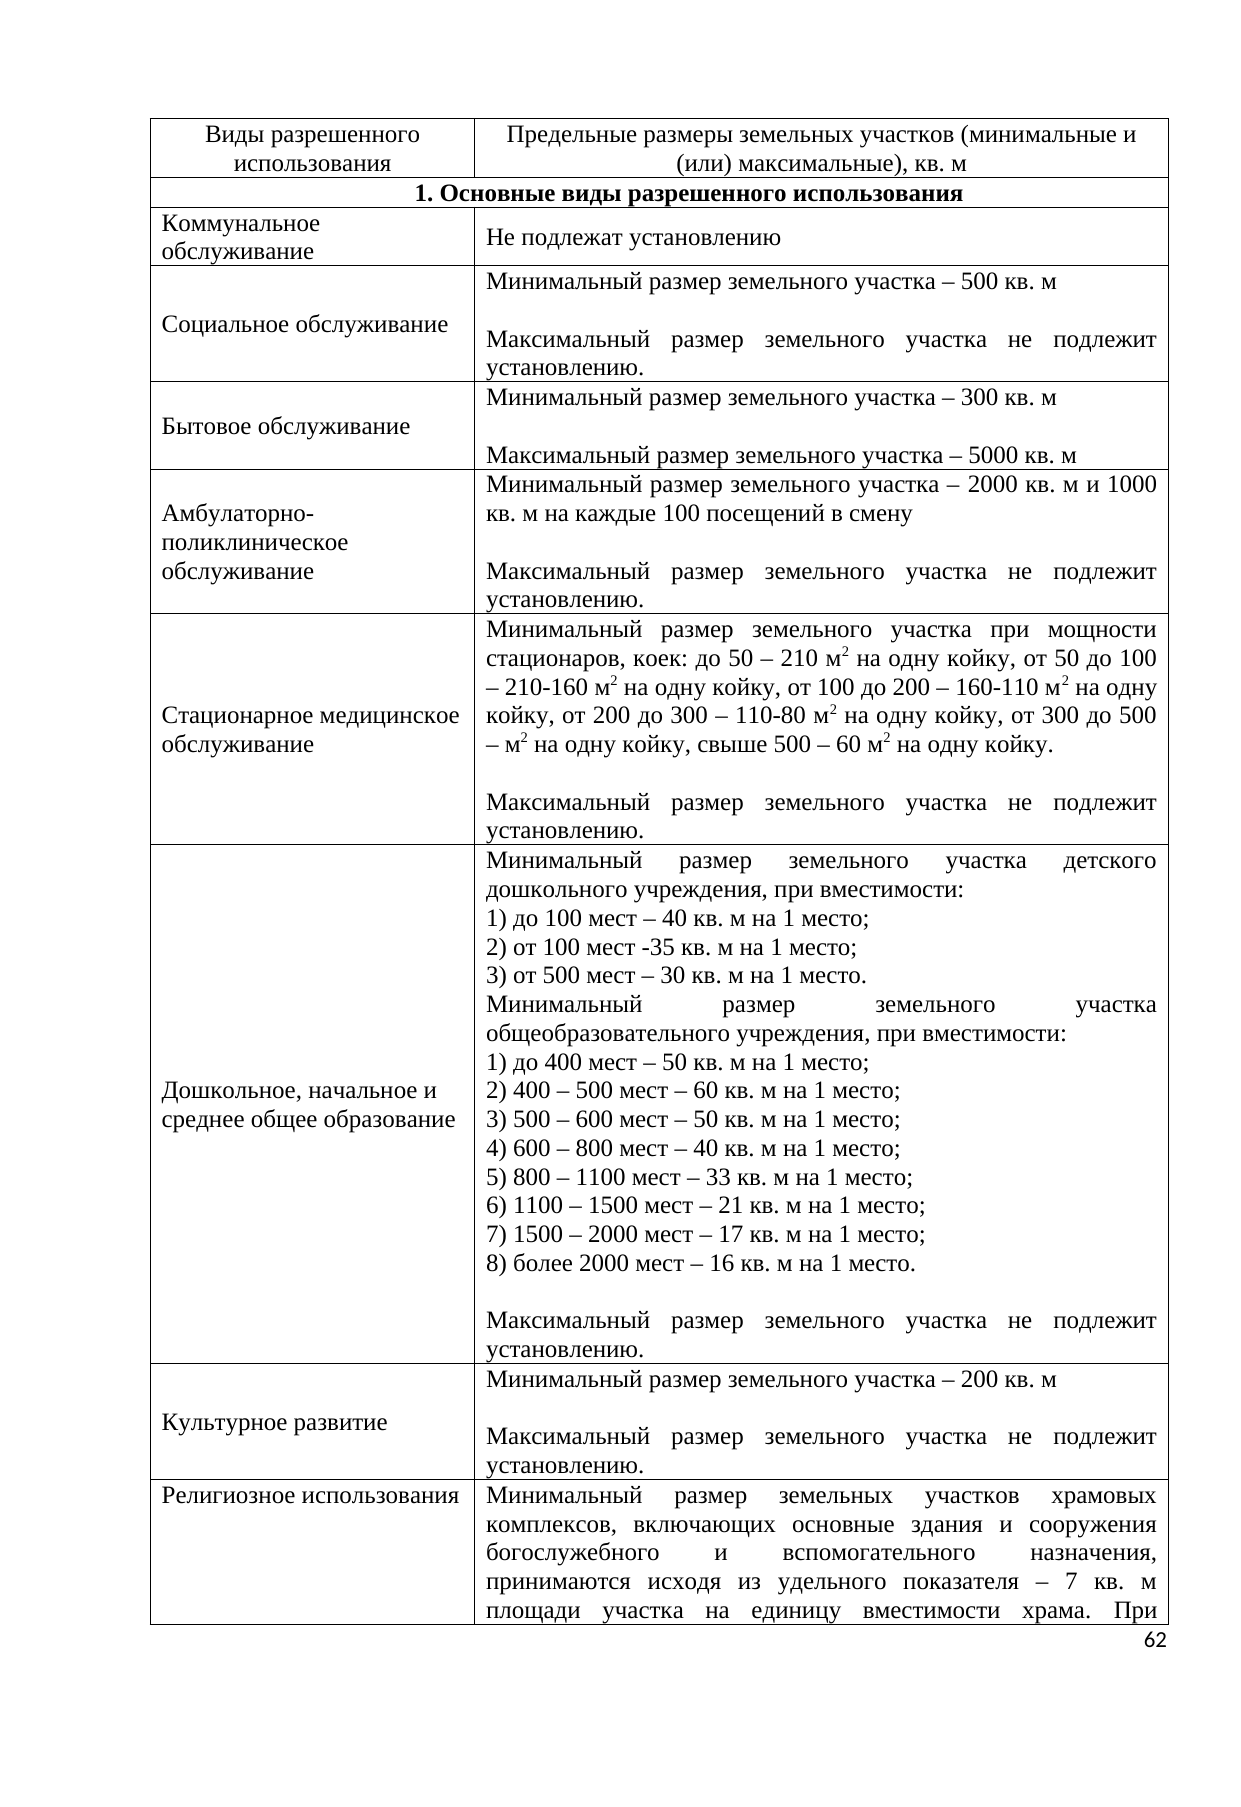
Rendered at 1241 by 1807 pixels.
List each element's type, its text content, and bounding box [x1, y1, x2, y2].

table_cell Бытовое обслуживание [151, 382, 474, 468]
table_cell Коммунальное обслуживание [151, 208, 474, 265]
table_cell Минимальный размер земельного участка – 500 кв. м Максимальный размер земельного участка не подлежит установлению. [475, 266, 1168, 381]
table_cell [151, 1480, 474, 1624]
table_header Предельные размеры земельных участков (минимальные и (или) максимальные), кв. м [475, 119, 1168, 177]
table_cell Минимальный размер земельного участка при мощности стационаров, коек: до 50 – 210 м2 на одну койку, от 50 до 100 – 210-160 м2 на одну койку, от 100 до 200 – 160-110 м2 на одну койку, от 200 до 300 – 110-80 м2 на одну койку, от 300 до 500 – м2 на одну койку, свыше 500 – 60 м2 на одну койку. Максимальный размер земельного участка не подлежит установлению. [475, 614, 1168, 844]
table_cell Минимальный размер земельного участка – 200 кв. м Максимальный размер земельного участка не подлежит установлению. [475, 1364, 1168, 1479]
table_cell Культурное развитие [151, 1364, 474, 1479]
table_cell Минимальный размер земельного участка – 2000 кв. м и 1000 кв. м на каждые 100 посещений в смену Максимальный размер земельного участка не подлежит установлению. [475, 470, 1168, 613]
table_cell Минимальный размер земельного участка – 300 кв. м Максимальный размер земельного участка – 5000 кв. м [475, 382, 1168, 468]
table_cell Дошкольное, начальное и среднее общее образование [151, 845, 474, 1363]
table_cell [475, 1480, 1168, 1624]
table_cell 1. Основные виды разрешенного использования [151, 178, 1168, 207]
table_cell Амбулаторно-поликлиническое обслуживание [151, 470, 474, 613]
table_cell Минимальный размер земельного участка детского дошкольного учреждения, при вместимости: 1) до 100 мест – 40 кв. м на 1 место; 2) от 100 мест -35 кв. м на 1 место; 3) от 500 мест – 30 кв. м на 1 место. Минимальный размер земельного участка общеобразовательного учреждения, при вместимости: 1) до 400 мест – 50 кв. м на 1 место; 2) 400 – 500 мест – 60 кв. м на 1 место; 3) 500 – 600 мест – 50 кв. м на 1 место; 4) 600 – 800 мест – 40 кв. м на 1 место; 5) 800 – 1100 мест – 33 кв. м на 1 место; 6) 1100 – 1500 мест – 21 кв. м на 1 место; 7) 1500 – 2000 мест – 17 кв. м на 1 место; 8) более 2000 мест – 16 кв. м на 1 место. Максимальный размер земельного участка не подлежит установлению. [475, 845, 1168, 1363]
table_cell Социальное обслуживание [151, 266, 474, 381]
table_cell Не подлежат установлению [475, 208, 1168, 265]
table_cell Стационарное медицинское обслуживание [151, 614, 474, 844]
table_header Виды разрешенного использования [151, 119, 474, 177]
